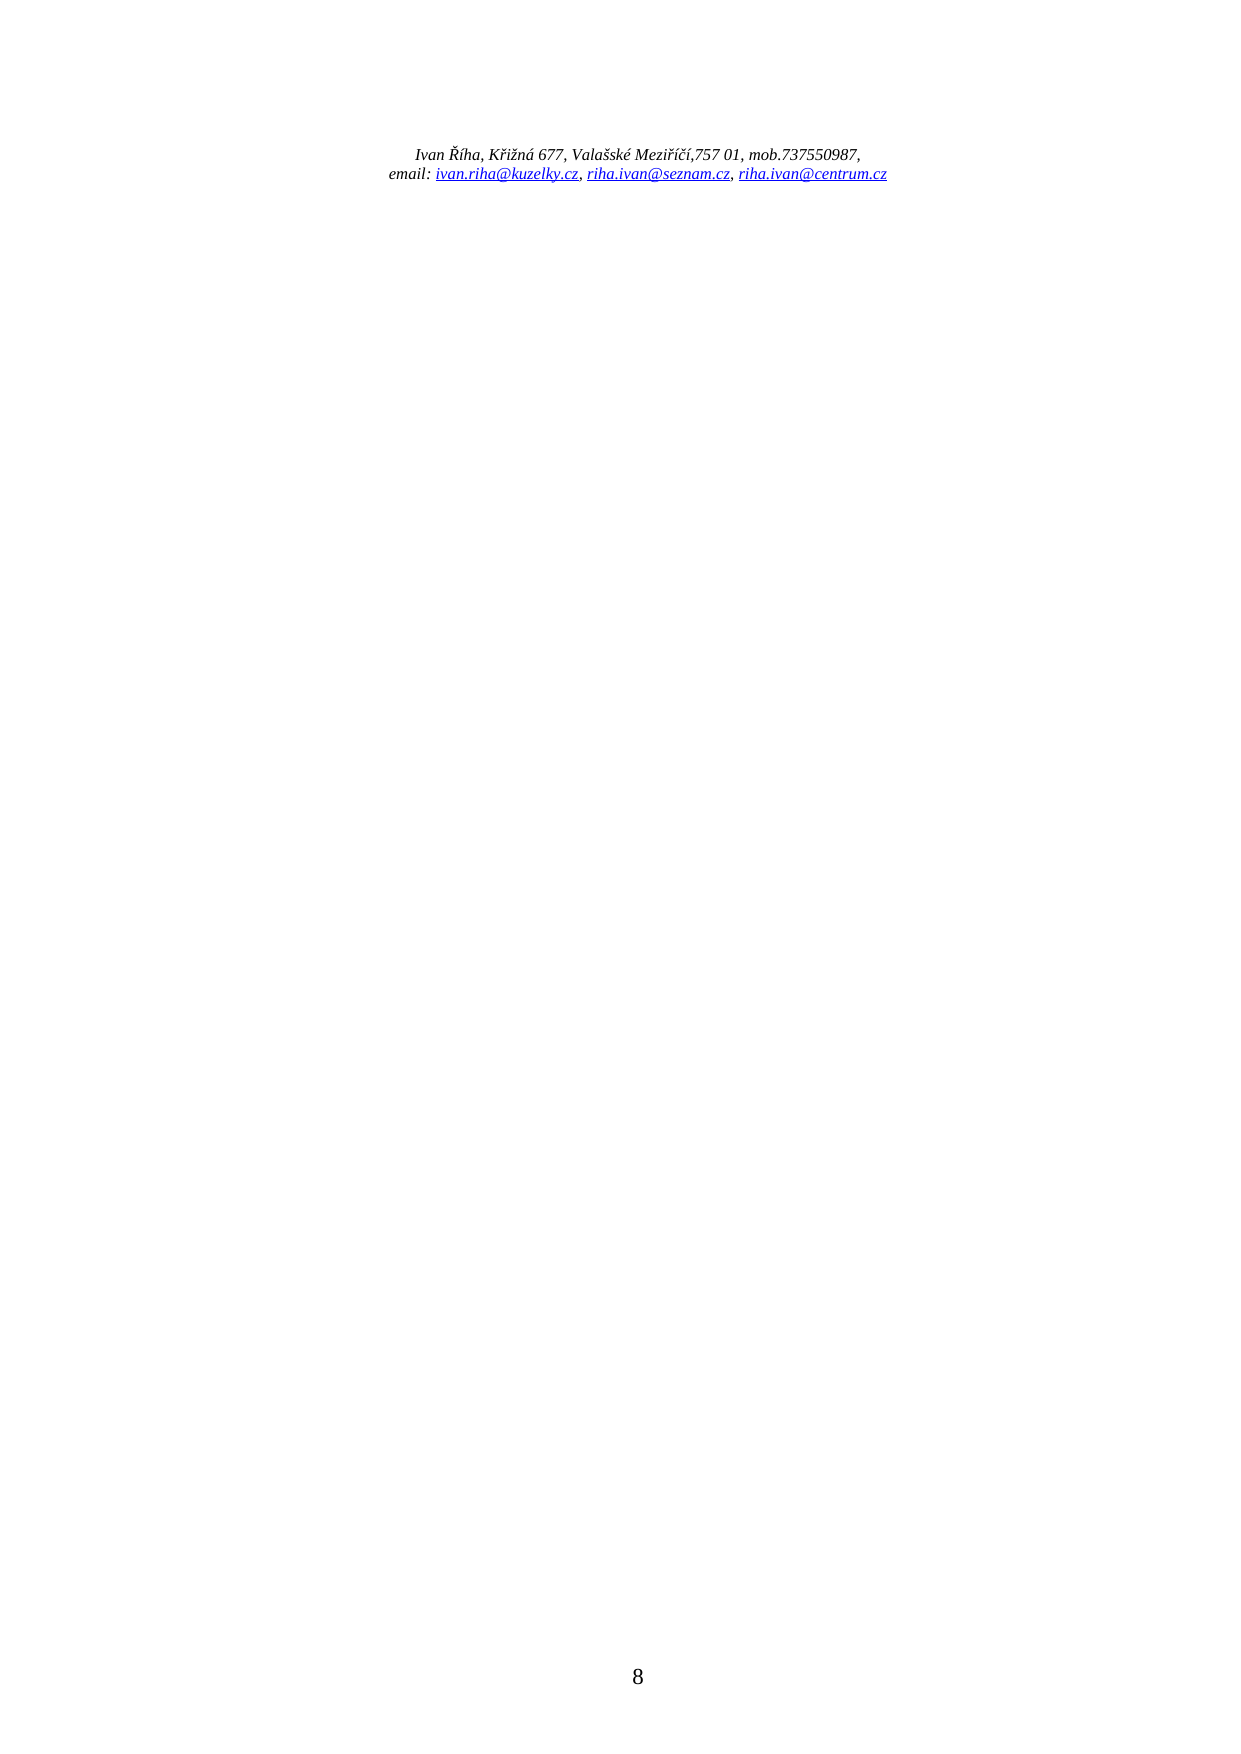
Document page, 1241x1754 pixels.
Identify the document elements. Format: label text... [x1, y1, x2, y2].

text Ivan Říha, Křižná 677, Valašské Meziříčí,757 01, mob.737550987, [77, 144, 1163, 164]
text email: ivan.riha@kuzelky.cz, riha.ivan@seznam.cz, riha.ivan@centrum.cz [77, 164, 1163, 183]
